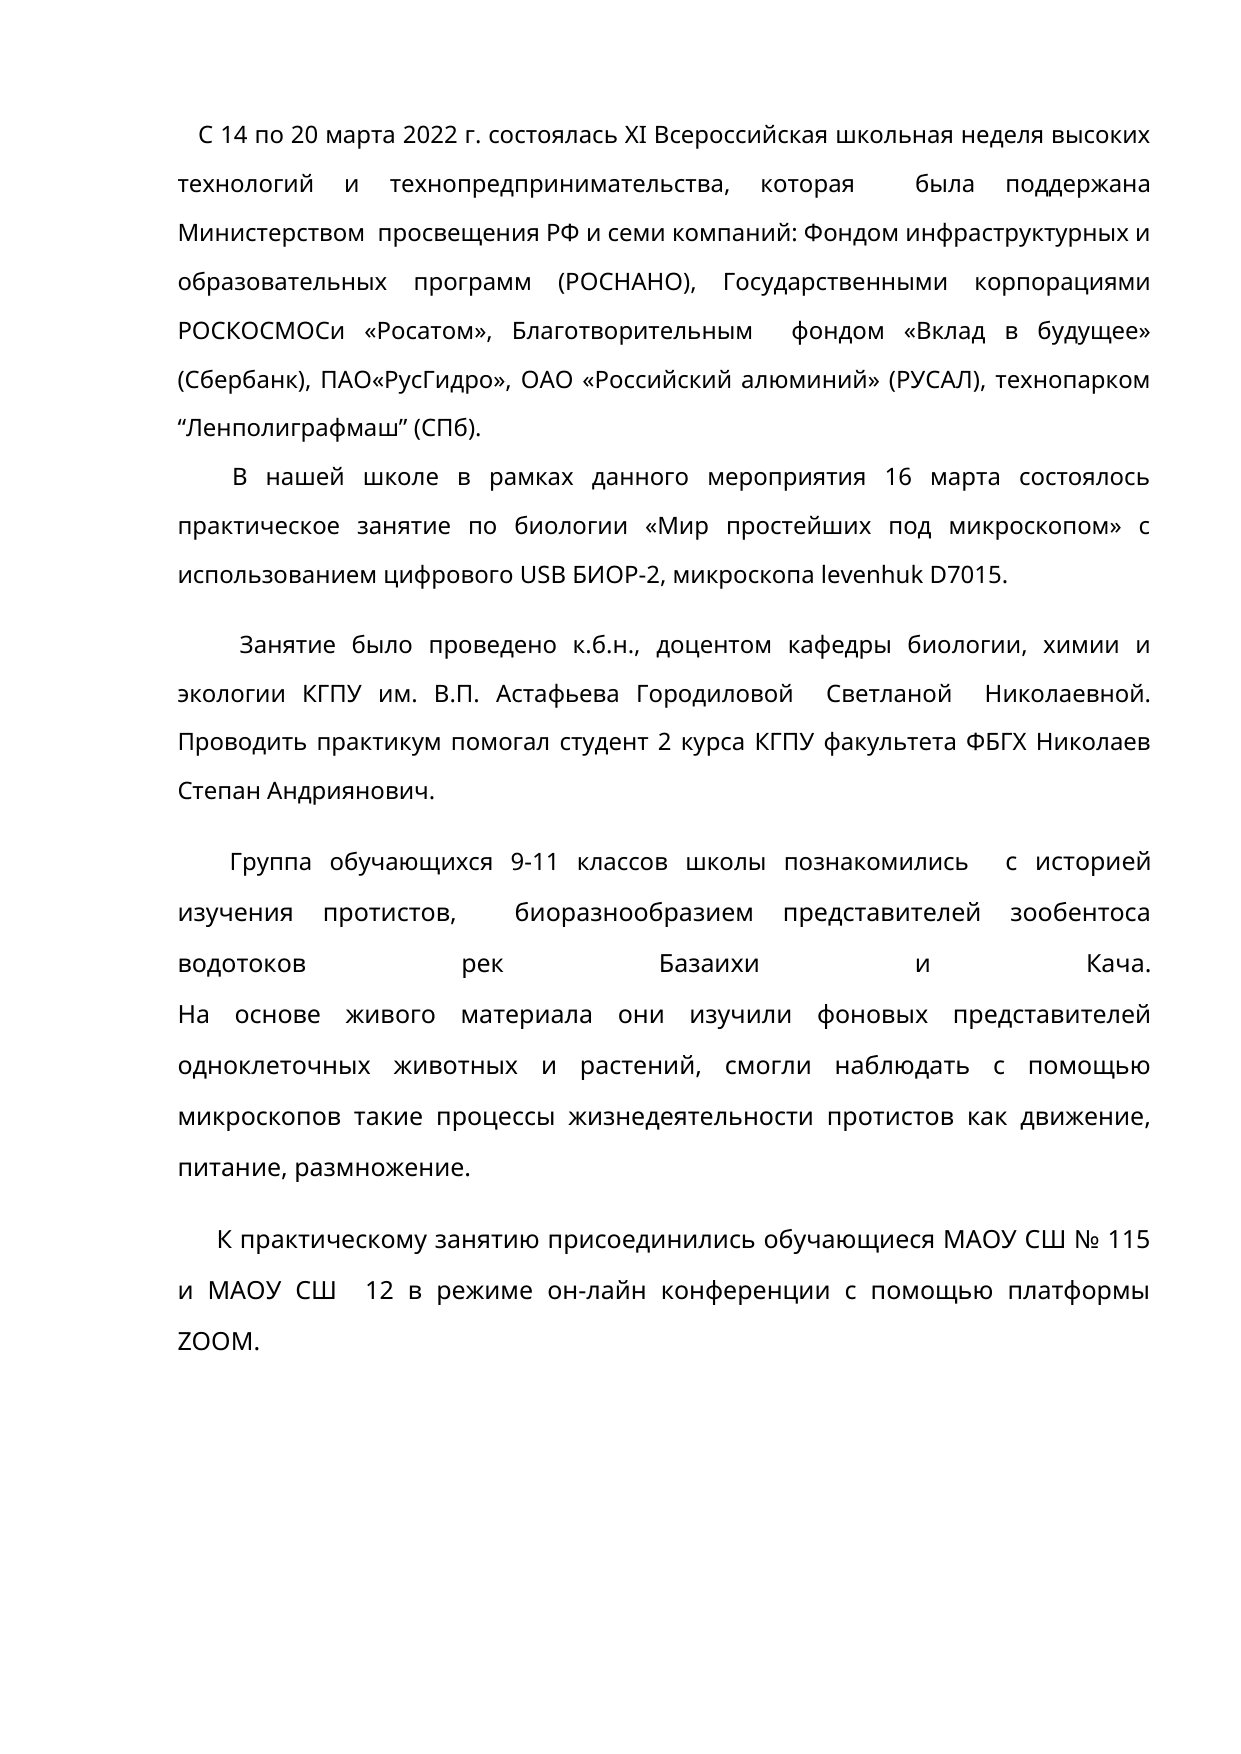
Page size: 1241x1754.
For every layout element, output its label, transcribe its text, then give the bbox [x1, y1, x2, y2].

text В нашей школе в рамках данного мероприятия 16 марта состоялось практическое занятие по биологии «Мир простейших под микроскопом» с использованием цифрового USB БИОР-2, микроскопа levenhuk D7015. [177, 460, 1152, 590]
text К практическому занятию присоединились обучающиеся МАОУ СШ № 115 и МАОУ СШ 12 в режиме он-лайн конференции с помощью платформы ZOOM. [177, 1222, 1152, 1358]
text С 14 по 20 марта 2022 г. состоялась XI Всероссийская школьная неделя высоких технологий и технопредпринимательства, которая была поддержана Министерством просвещения РФ и семи компаний: Фондом инфраструктурных и образовательных программ (РОСНАНО), Государственными корпорациями РОСКОСМОСи «Росатом», Благотворительным фондом «Вклад в будущее» (Сбербанк), ПАО«РусГидро», ОАО «Российский алюминий» (РУСАЛ), технопарком “Ленполиграфмаш” (СПб). [177, 118, 1152, 444]
text Занятие было проведено к.б.н., доцентом кафедры биологии, химии и экологии КГПУ им. В.П. Астафьева Городиловой Светланой Николаевной. Проводить практикум помогал студент 2 курса КГПУ факультета ФБГХ Николаев Степан Андриянович. [177, 627, 1152, 807]
text Группа обучающихся 9-11 классов школы познакомились с историей изучения протистов, биоразнообразием представителей зообентоса водотоков рек Базаихи и Кача. На основе живого материала они изучили фоновых представителей одноклеточных животных и растений, смогли наблюдать с помощью микроскопов такие процессы жизнедеятельности протистов как движение, питание, размножение. [177, 844, 1152, 1184]
